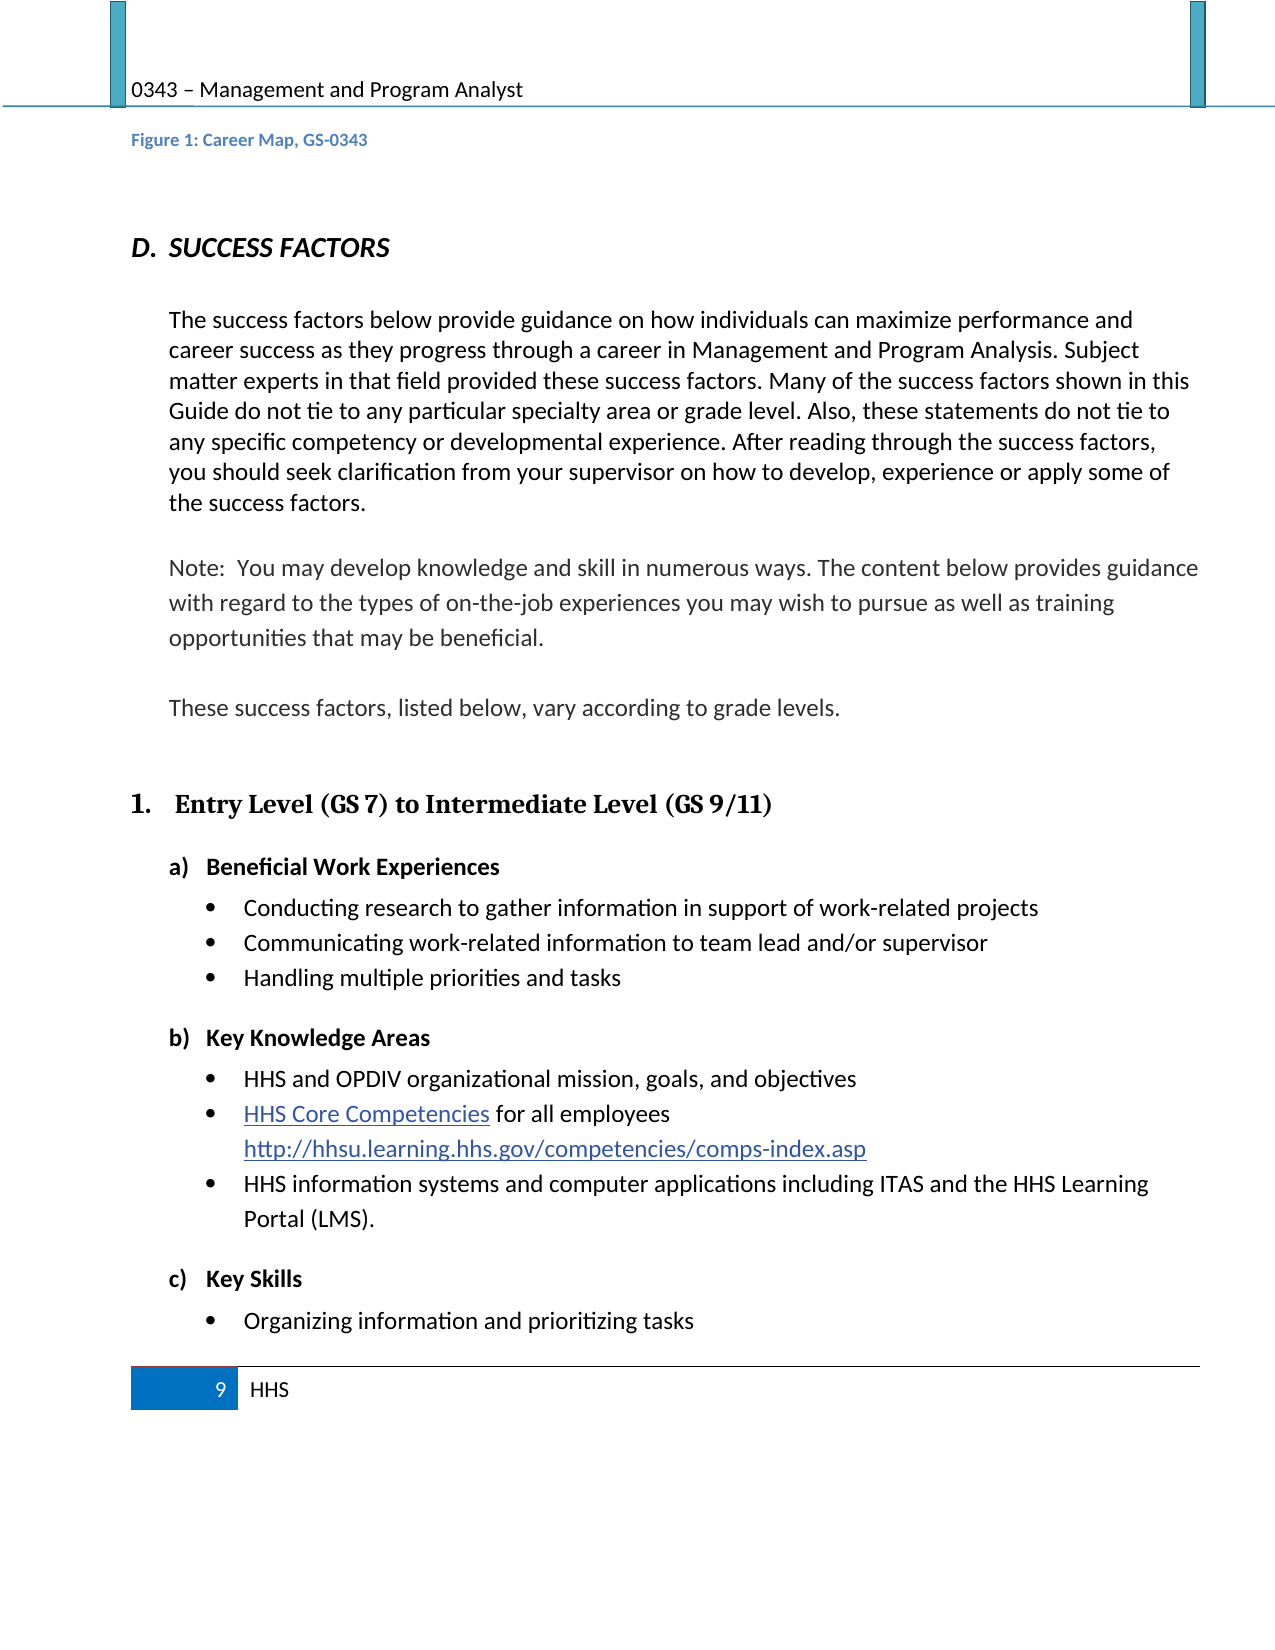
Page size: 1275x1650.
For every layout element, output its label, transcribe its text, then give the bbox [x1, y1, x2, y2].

list HHS and OPDIV organizational mission, goals, and objectives [206, 1063, 1200, 1094]
subtitle Entry Level (GS 7) to Intermediate Level (GS 9/11) [131, 787, 1200, 821]
list HHS Core Competencies for all employees http://hhsu.learning.hhs.gov/competencies/comps-index.asp [206, 1098, 1200, 1164]
subtitle Key Knowledge Areas [169, 1022, 1200, 1053]
subtitle Beneficial Work Experiences [169, 851, 1200, 882]
text These success factors, listed below, vary according to grade levels. [169, 692, 1200, 723]
list HHS information systems and computer applications including ITAS and the HHS Learning Portal (LMS). [206, 1168, 1200, 1234]
text The success factors below provide guidance on how individuals can maximize performance and career success as they progress through a career in Management and Program Analysis. Subject matter experts in that field provided these success factors. Many of the success factors shown in this Guide do not tie to any particular specialty area or grade level. Also, these statements do not tie to any specific competency or developmental experience. After reading through the success factors, you should seek clarification from your supervisor on how to develop, experience or apply some of the success factors. [169, 304, 1200, 517]
list Organizing information and prioritizing tasks [206, 1305, 1200, 1335]
list Communicating work-related information to team lead and/or supervisor [206, 927, 1200, 958]
list Conducting research to gather information in support of work-related projects [206, 892, 1200, 923]
subtitle SUCCESS FACTORS [131, 229, 1200, 264]
text Note: You may develop knowledge and skill in numerous ways. The content below provides guidance with regard to the types of on-the-job experiences you may wish to pursue as well as training opportunities that may be beneficial. [169, 552, 1200, 653]
list Handling multiple priorities and tasks [206, 962, 1200, 993]
subtitle Key Skills [169, 1263, 1200, 1294]
